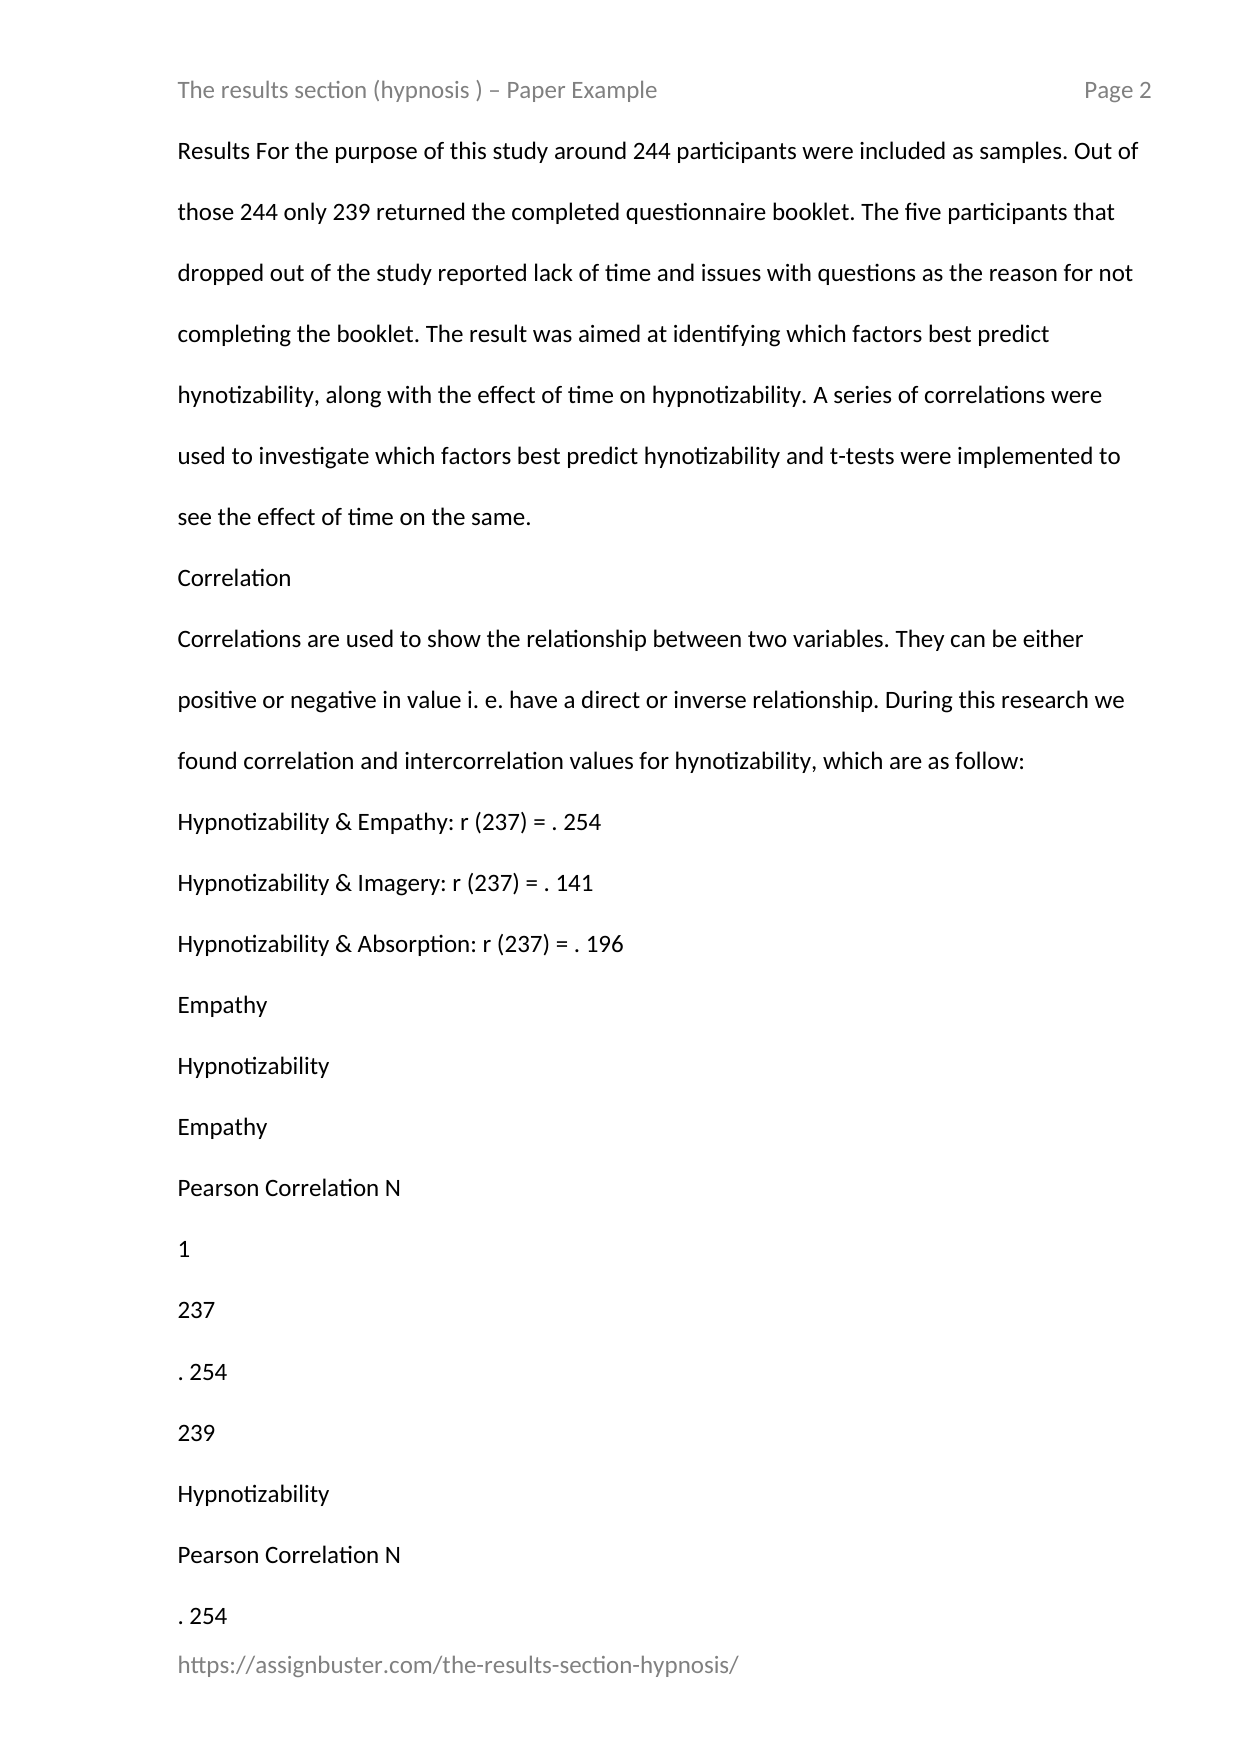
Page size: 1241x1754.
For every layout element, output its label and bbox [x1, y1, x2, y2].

text [177, 135, 1152, 1630]
